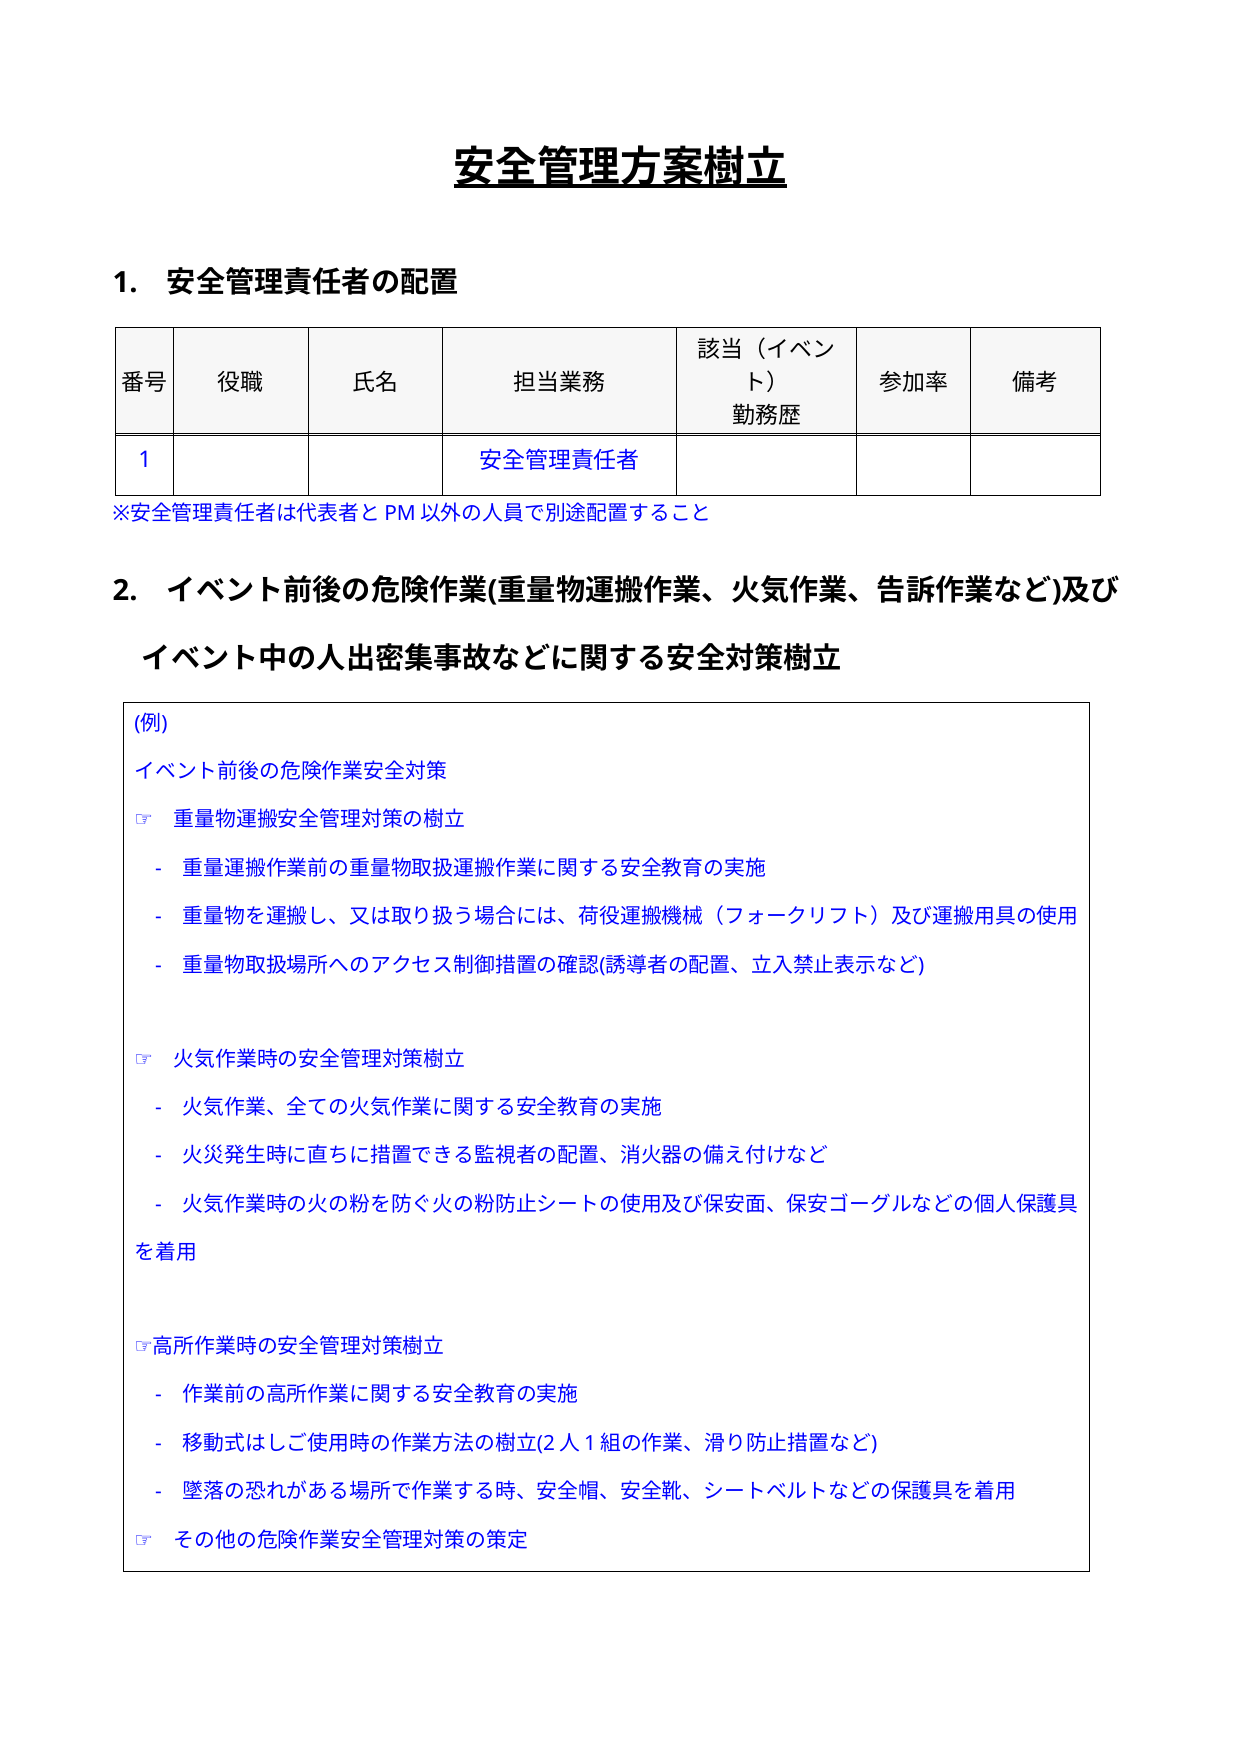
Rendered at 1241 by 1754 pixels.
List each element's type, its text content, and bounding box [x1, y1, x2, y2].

table_header 備考 [971, 328, 1100, 433]
table_header 氏名 [309, 328, 442, 433]
text ※安全管理責任者は代表者とPM以外の人員で別途配置すること [112, 496, 1128, 526]
table_header 担当業務 [443, 328, 676, 433]
table_cell [677, 436, 856, 495]
table_cell 1 [116, 436, 173, 495]
table_header 該当（イベント） 勤務歴 [677, 328, 856, 433]
table_cell [857, 436, 970, 495]
table_cell [174, 436, 308, 495]
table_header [124, 703, 1089, 1571]
table_cell 安全管理責任者 [443, 436, 676, 495]
text 安全管理方案樹立 [112, 133, 1128, 193]
table_header 番号 [116, 328, 173, 433]
table_header 役職 [174, 328, 308, 433]
text 1. 安全管理責任者の配置 [112, 259, 1128, 301]
table_cell [971, 436, 1100, 495]
table_cell [309, 436, 442, 495]
text 2. イベント前後の危険作業(重量物運搬作業、火気作業、告訴作業など)及び [112, 567, 1128, 609]
table_header 参加率 [857, 328, 970, 433]
text イベント中の人出密集事故などに関する安全対策樹立 [112, 634, 1128, 677]
